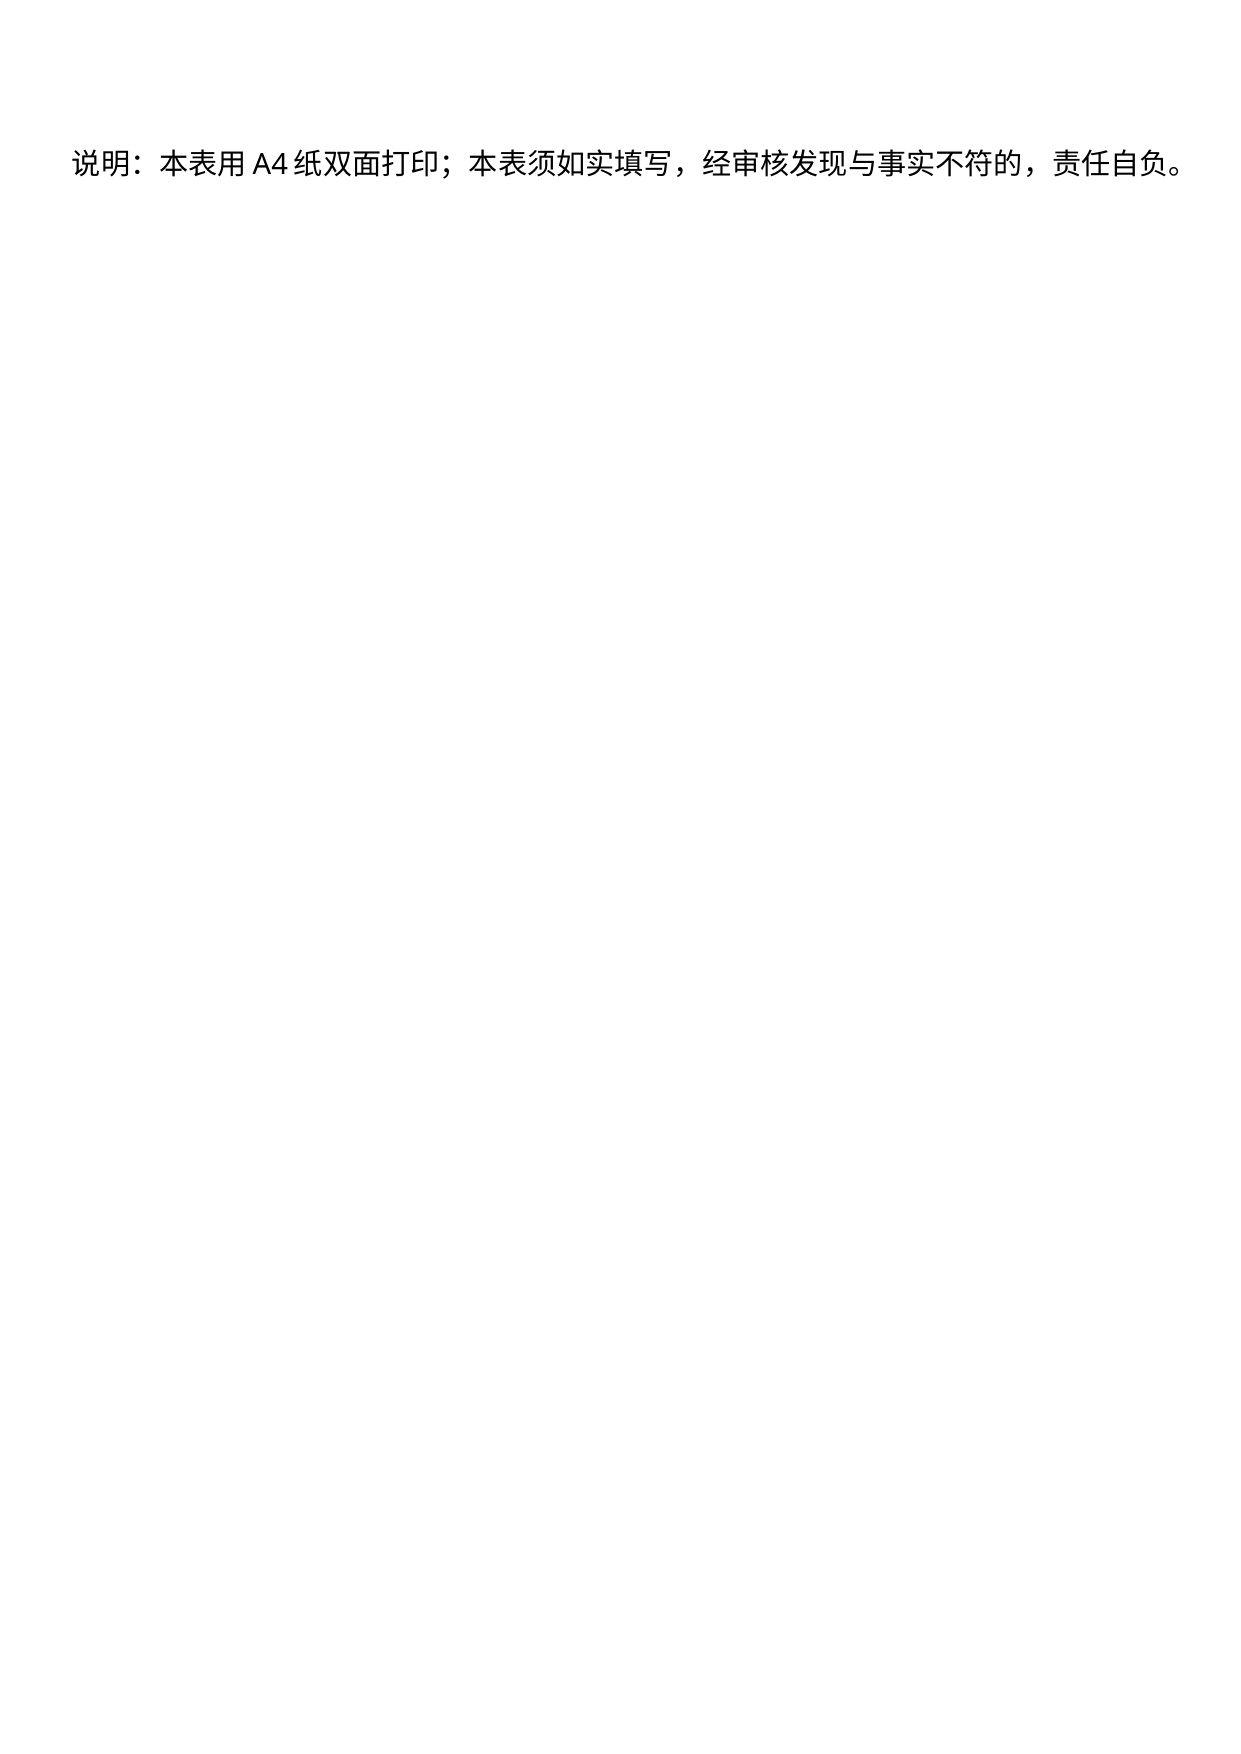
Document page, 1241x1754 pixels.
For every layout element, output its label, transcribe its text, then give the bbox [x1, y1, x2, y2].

text 说明：本表用A4纸双面打印；本表须如实填写，经审核发现与事实不符的，责任自负。 [59, 129, 1181, 194]
